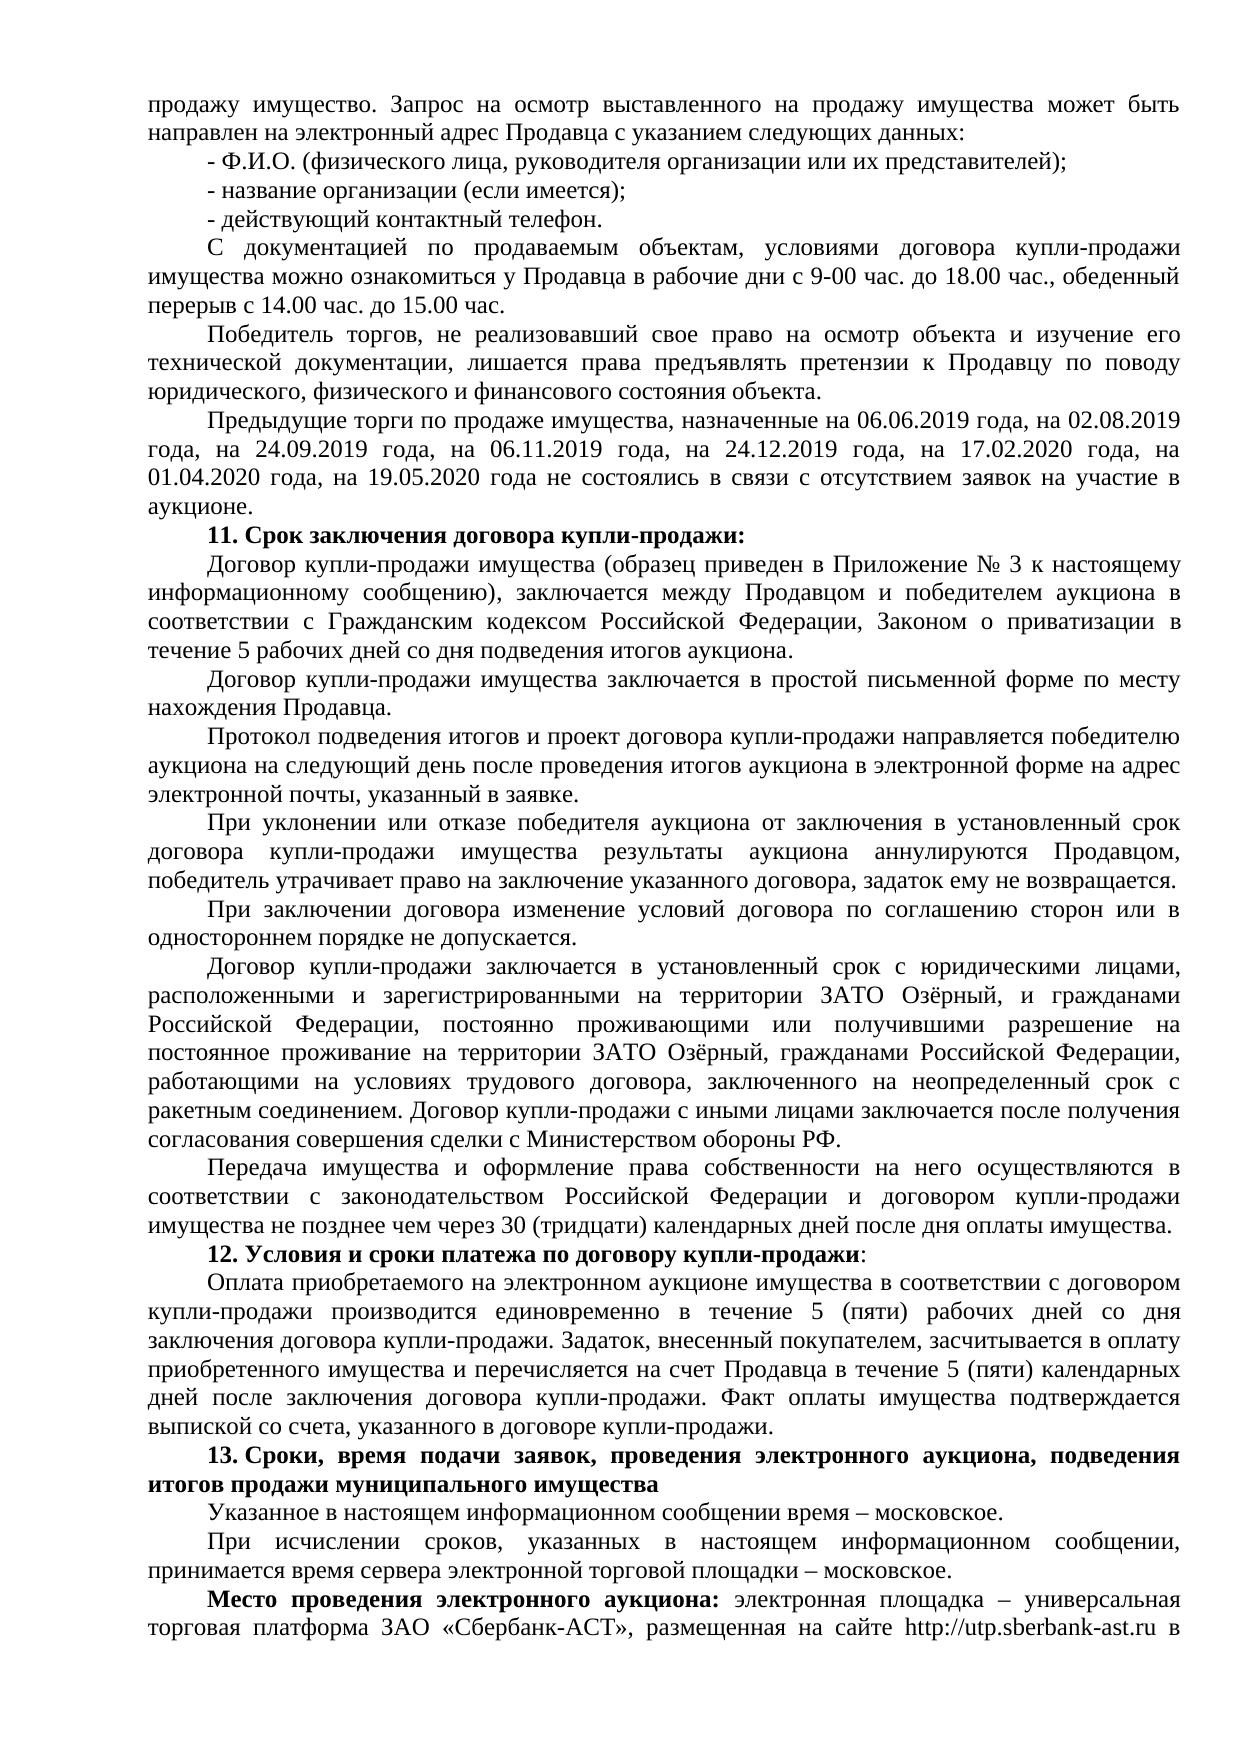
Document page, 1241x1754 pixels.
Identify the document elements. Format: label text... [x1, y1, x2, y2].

text Предыдущие торги по продаже имущества, назначенные на 06.06.2019 года, на 02.08.2019 года, на 24.09.2019 года, на 06.11.2019 года, на 24.12.2019 года, на 17.02.2020 года, на 01.04.2020 года, на 19.05.2020 года не состоялись в связи с отсутствием заявок на участие в аукционе. [148, 405, 1181, 520]
text Договор купли-продажи имущества заключается в простой письменной форме по месту нахождения Продавца. [148, 664, 1181, 721]
text С документацией по продаваемым объектам, условиями договора купли-продажи имущества можно ознакомиться у Продавца в рабочие дни с 9-00 час. до 18.00 час., обеденный перерыв с 14.00 час. до 15.00 час. [148, 232, 1181, 319]
text При уклонении или отказе победителя аукциона от заключения в установленный срок договора купли-продажи имущества результаты аукциона аннулируются Продавцом, победитель утрачивает право на заключение указанного договора, задаток ему не возвращается. [148, 807, 1181, 894]
text 13. Сроки, время подачи заявок, проведения электронного аукциона, подведения итогов продажи муниципального имущества [148, 1440, 1181, 1497]
text Победитель торгов, не реализовавший свое право на осмотр объекта и изучение его технической документации, лишается права предъявлять претензии к Продавцу по поводу юридического, физического и финансового состояния объекта. [148, 319, 1181, 405]
text Протокол подведения итогов и проект договора купли-продажи направляется победителю аукциона на следующий день после проведения итогов аукциона в электронной форме на адрес электронной почты, указанный в заявке. [148, 721, 1181, 807]
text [148, 1584, 1181, 1641]
text - название организации (если имеется); [148, 175, 1181, 204]
text Оплата приобретаемого на электронном аукционе имущества в соответствии с договором купли-продажи производится единовременно в течение 5 (пяти) рабочих дней со дня заключения договора купли-продажи. Задаток, внесенный покупателем, засчитывается в оплату приобретенного имущества и перечисляется на счет Продавца в течение 5 (пяти) календарных дней после заключения договора купли-продажи. Факт оплаты имущества подтверждается выпиской со счета, указанного в договоре купли-продажи. [148, 1267, 1181, 1440]
text Договор купли-продажи имущества (образец приведен в Приложение № 3 к настоящему информационному сообщению), заключается между Продавцом и победителем аукциона в соответствии с Гражданским кодексом Российской Федерации, Законом о приватизации в течение 5 рабочих дней со дня подведения итогов аукциона. [148, 549, 1181, 664]
text - действующий контактный телефон. [148, 204, 1181, 232]
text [148, 89, 1181, 146]
text Договор купли-продажи заключается в установленный срок с юридическими лицами, расположенными и зарегистрированными на территории ЗАТО Озёрный, и гражданами Российской Федерации, постоянно проживающими или получившими разрешение на постоянное проживание на территории ЗАТО Озёрный, гражданами Российской Федерации, работающими на условиях трудового договора, заключенного на неопределенный срок с ракетным соединением. Договор купли-продажи с иными лицами заключается после получения согласования совершения сделки с Министерством обороны РФ. [148, 951, 1181, 1152]
text При исчислении сроков, указанных в настоящем информационном сообщении, принимается время сервера электронной торговой площадки – московское. [148, 1526, 1181, 1584]
text При заключении договора изменение условий договора по соглашению сторон или в одностороннем порядке не допускается. [148, 894, 1181, 951]
text 11. Срок заключения договора купли-продажи: [148, 520, 1181, 549]
text Передача имущества и оформление права собственности на него осуществляются в соответствии с законодательством Российской Федерации и договором купли-продажи имущества не позднее чем через 30 (тридцати) календарных дней после дня оплаты имущества. [148, 1152, 1181, 1239]
text - Ф.И.О. (физического лица, руководителя организации или их представителей); [148, 146, 1181, 175]
text 12. Условия и сроки платежа по договору купли-продажи: [148, 1239, 1181, 1267]
text Указанное в настоящем информационном сообщении время – московское. [148, 1497, 1181, 1526]
